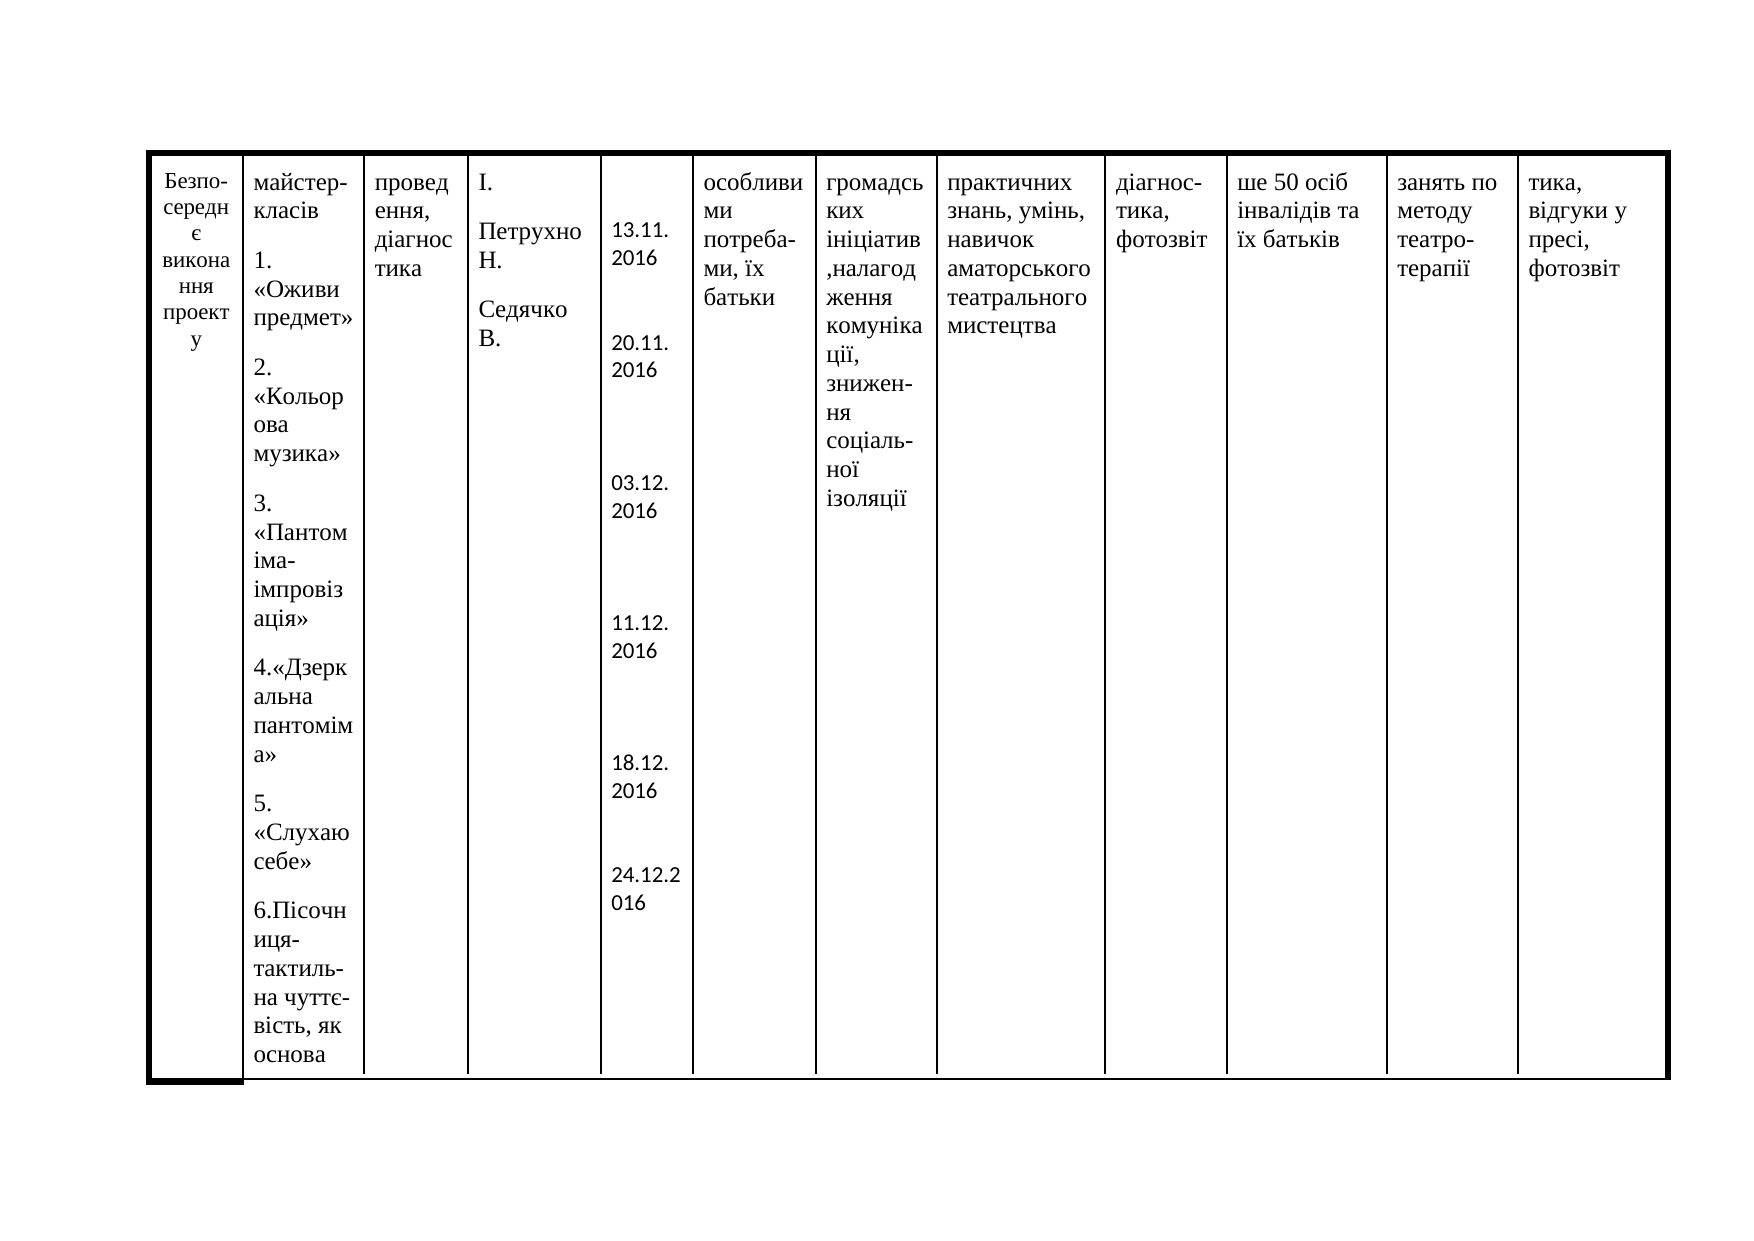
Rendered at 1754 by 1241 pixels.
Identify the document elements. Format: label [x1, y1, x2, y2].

table_cell [601, 156, 693, 1078]
table_cell [1227, 156, 1387, 1078]
table_cell [1387, 156, 1518, 1078]
table_cell [1518, 156, 1665, 1078]
table_cell [816, 156, 937, 1078]
table_cell [693, 156, 816, 1078]
table_cell [364, 156, 468, 1078]
table_cell [244, 156, 364, 1078]
table_cell [1105, 156, 1227, 1078]
table_cell [468, 156, 601, 1078]
table_cell [152, 156, 242, 1078]
table_cell [937, 156, 1105, 1078]
